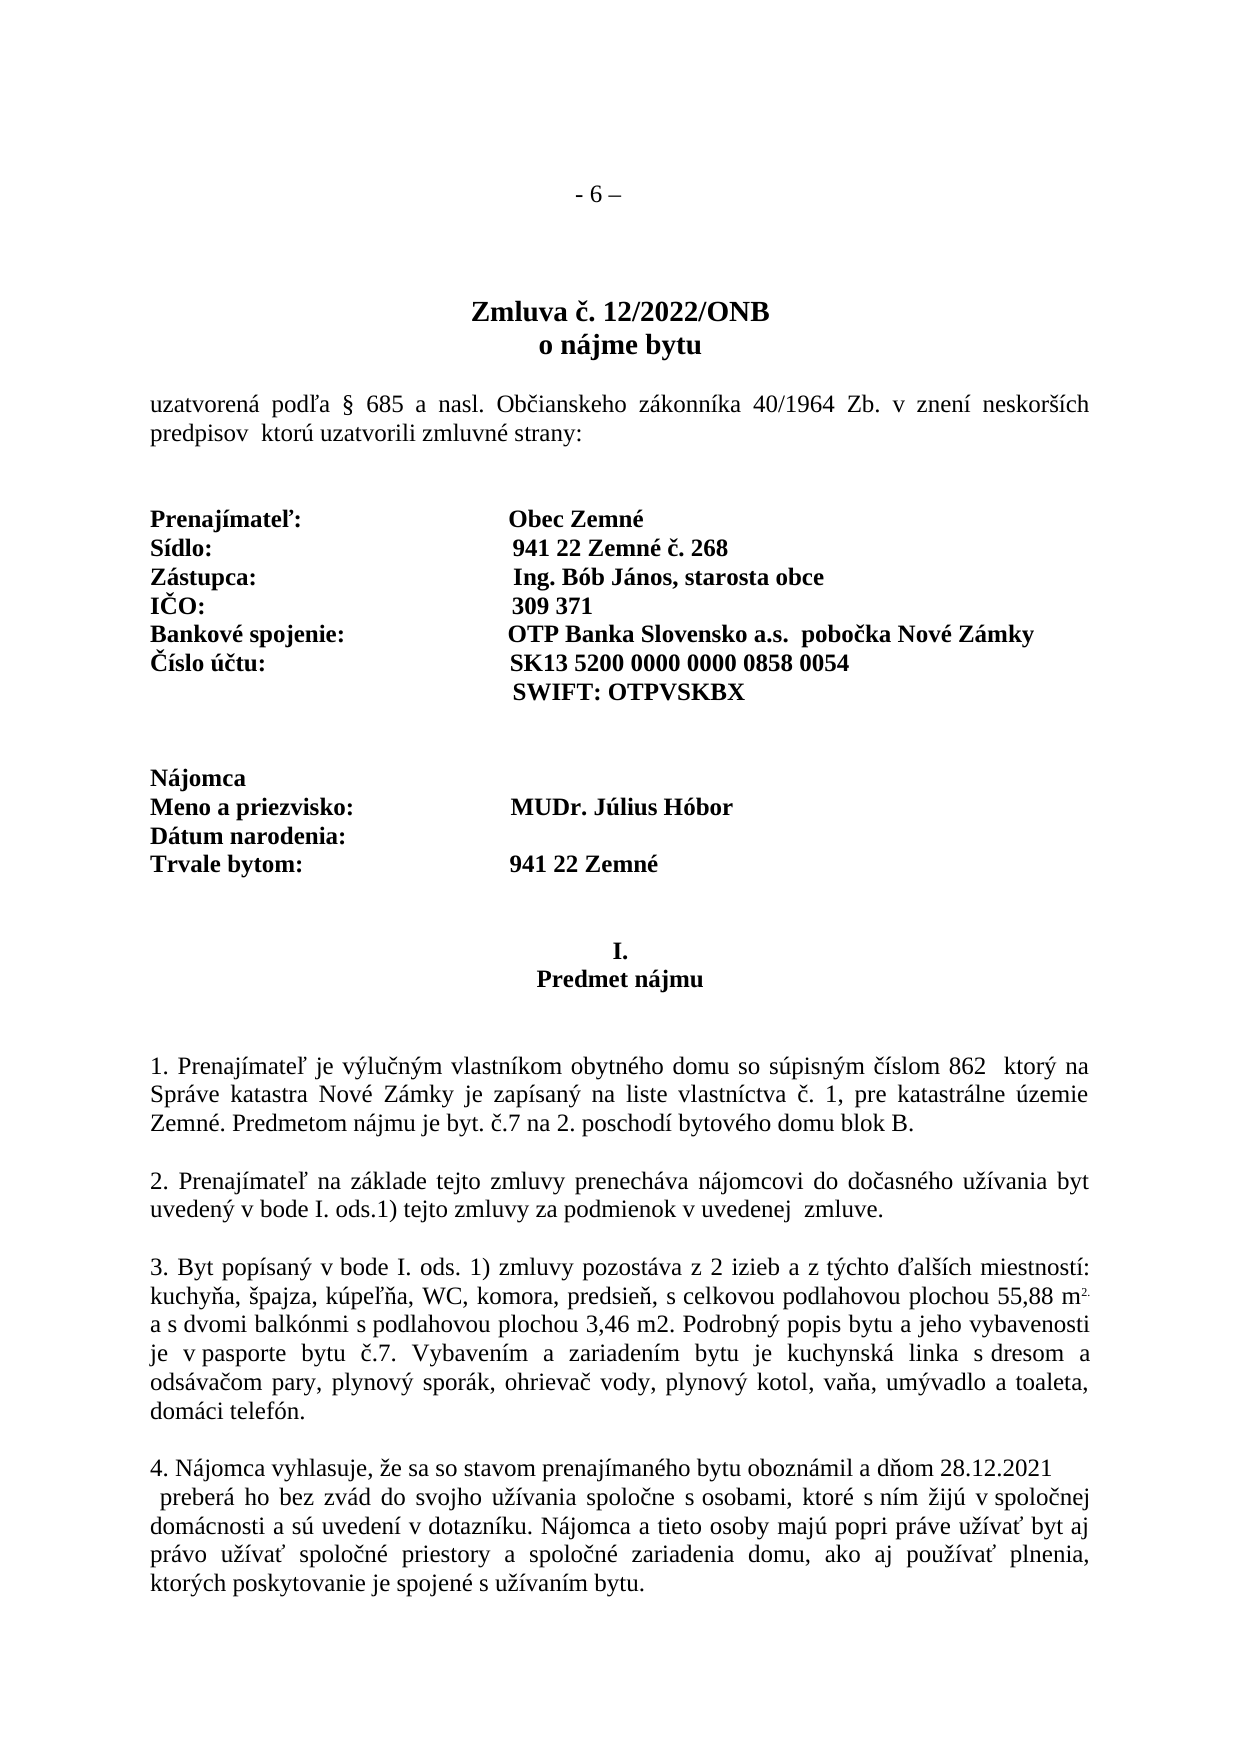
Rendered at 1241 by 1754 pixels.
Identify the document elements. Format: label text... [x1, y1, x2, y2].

text 1. Prenajímateľ je výlučným vlastníkom obytného domu so súpisným číslom 862 ktorý na Správe katastra Nové Zámky je zapísaný na liste vlastníctva č. 1, pre katastrálne územie Zemné. Predmetom nájmu je byt. č.7 na 2. poschodí bytového domu blok B. [150, 1051, 1090, 1137]
text Sídlo: 941 22 Zemné č. 268 [150, 533, 1090, 562]
text 4. Nájomca vyhlasuje, že sa so stavom prenajímaného bytu oboznámil a dňom 28.12.2021 [150, 1453, 1090, 1482]
text Číslo účtu: SK13 5200 0000 0000 0858 0054 [150, 648, 1090, 677]
text SWIFT: OTPVSKBX [150, 677, 1090, 706]
text Bankové spojenie: OTP Banka Slovensko a.s. pobočka Nové Zámky [150, 619, 1090, 648]
text Prenajímateľ: Obec Zemné [150, 504, 1090, 533]
text 3. Byt popísaný v bode I. ods. 1) zmluvy pozostáva z 2 izieb a z týchto ďalších miestností: kuchyňa, špajza, kúpeľňa, WC, komora, predsieň, s celkovou podlahovou plochou 55,88 m2. a s dvomi balkónmi s podlahovou plochou 3,46 m2. Podrobný popis bytu a jeho vybavenosti je v pasporte bytu č.7. Vybavením a zariadením bytu je kuchynská linka s dresom a odsávačom pary, plynový sporák, ohrievač vody, plynový kotol, vaňa, umývadlo a toaleta, domáci telefón. [150, 1252, 1090, 1424]
text 2. Prenajímateľ na základe tejto zmluvy prenecháva nájomcovi do dočasného užívania byt uvedený v bode I. ods.1) tejto zmluvy za podmienok v uvedenej zmluve. [150, 1166, 1090, 1223]
text Trvale bytom: 941 22 Zemné [150, 849, 1090, 878]
text Meno a priezvisko: MUDr. Július Hóbor [150, 792, 1090, 821]
text IČO: 309 371 [150, 591, 1090, 619]
text Predmet nájmu [150, 964, 1090, 993]
text Dátum narodenia: [150, 821, 1090, 849]
text Zástupca: Ing. Bób János, starosta obce [150, 562, 1090, 591]
text I. [150, 936, 1090, 964]
text - 6 – [150, 179, 1090, 207]
text uzatvorená podľa § 685 a nasl. Občianskeho zákonníka 40/1964 Zb. v znení neskorších predpisov ktorú uzatvorili zmluvné strany: [150, 389, 1090, 447]
text o nájme bytu [150, 327, 1090, 361]
text Zmluva č. 12/2022/ONB [150, 294, 1090, 327]
text Nájomca [150, 763, 1090, 792]
text preberá ho bez zvád do svojho užívania spoločne s osobami, ktoré s ním žijú v spoločnej domácnosti a sú uvedení v dotazníku. Nájomca a tieto osoby majú popri práve užívať byt aj právo užívať spoločné priestory a spoločné zariadenia domu, ako aj používať plnenia, ktorých poskytovanie je spojené s užívaním bytu. [150, 1482, 1090, 1597]
